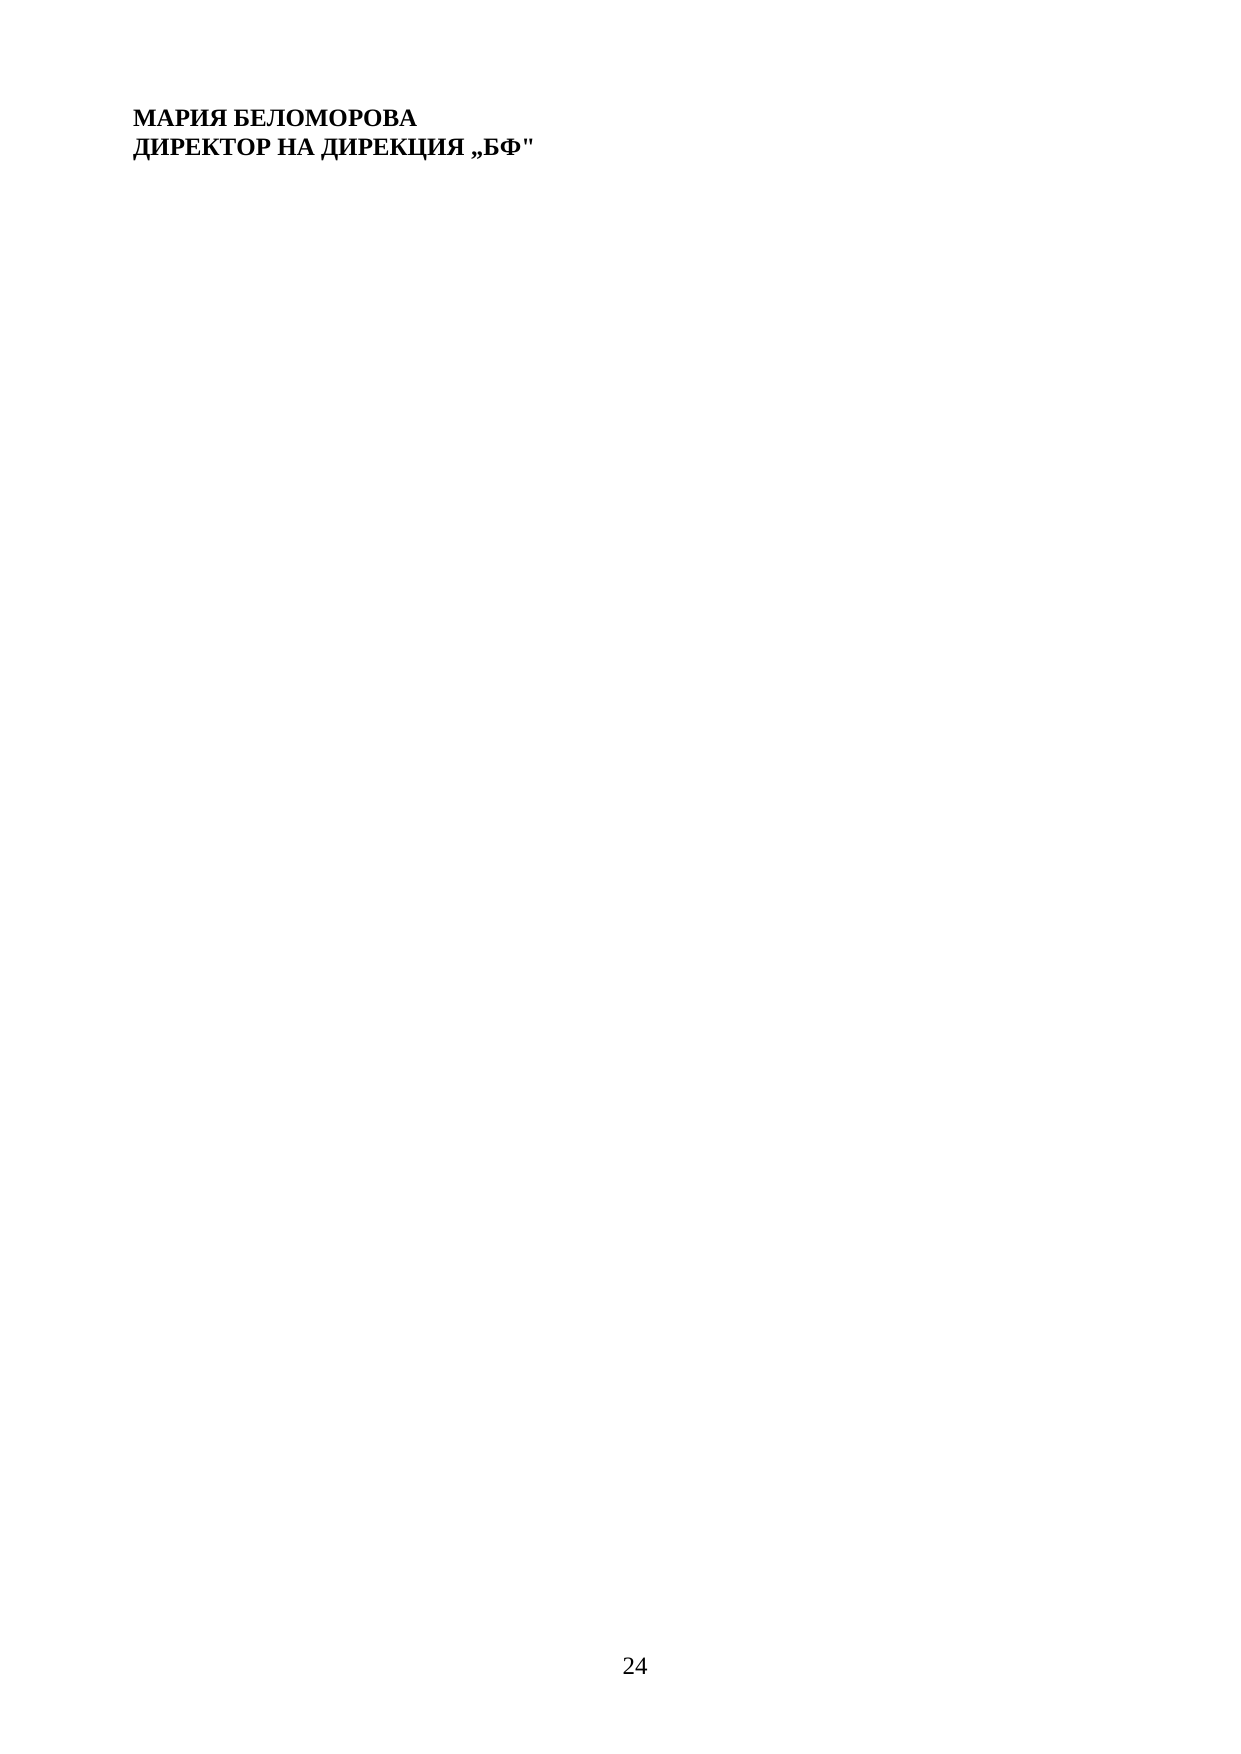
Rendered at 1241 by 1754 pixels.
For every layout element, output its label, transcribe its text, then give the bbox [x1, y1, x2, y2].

text МАРИЯ БЕЛОМОРОВА [133, 103, 1137, 132]
text ДИРЕКТОР НА ДИРЕКЦИЯ „БФ" [133, 132, 1137, 161]
